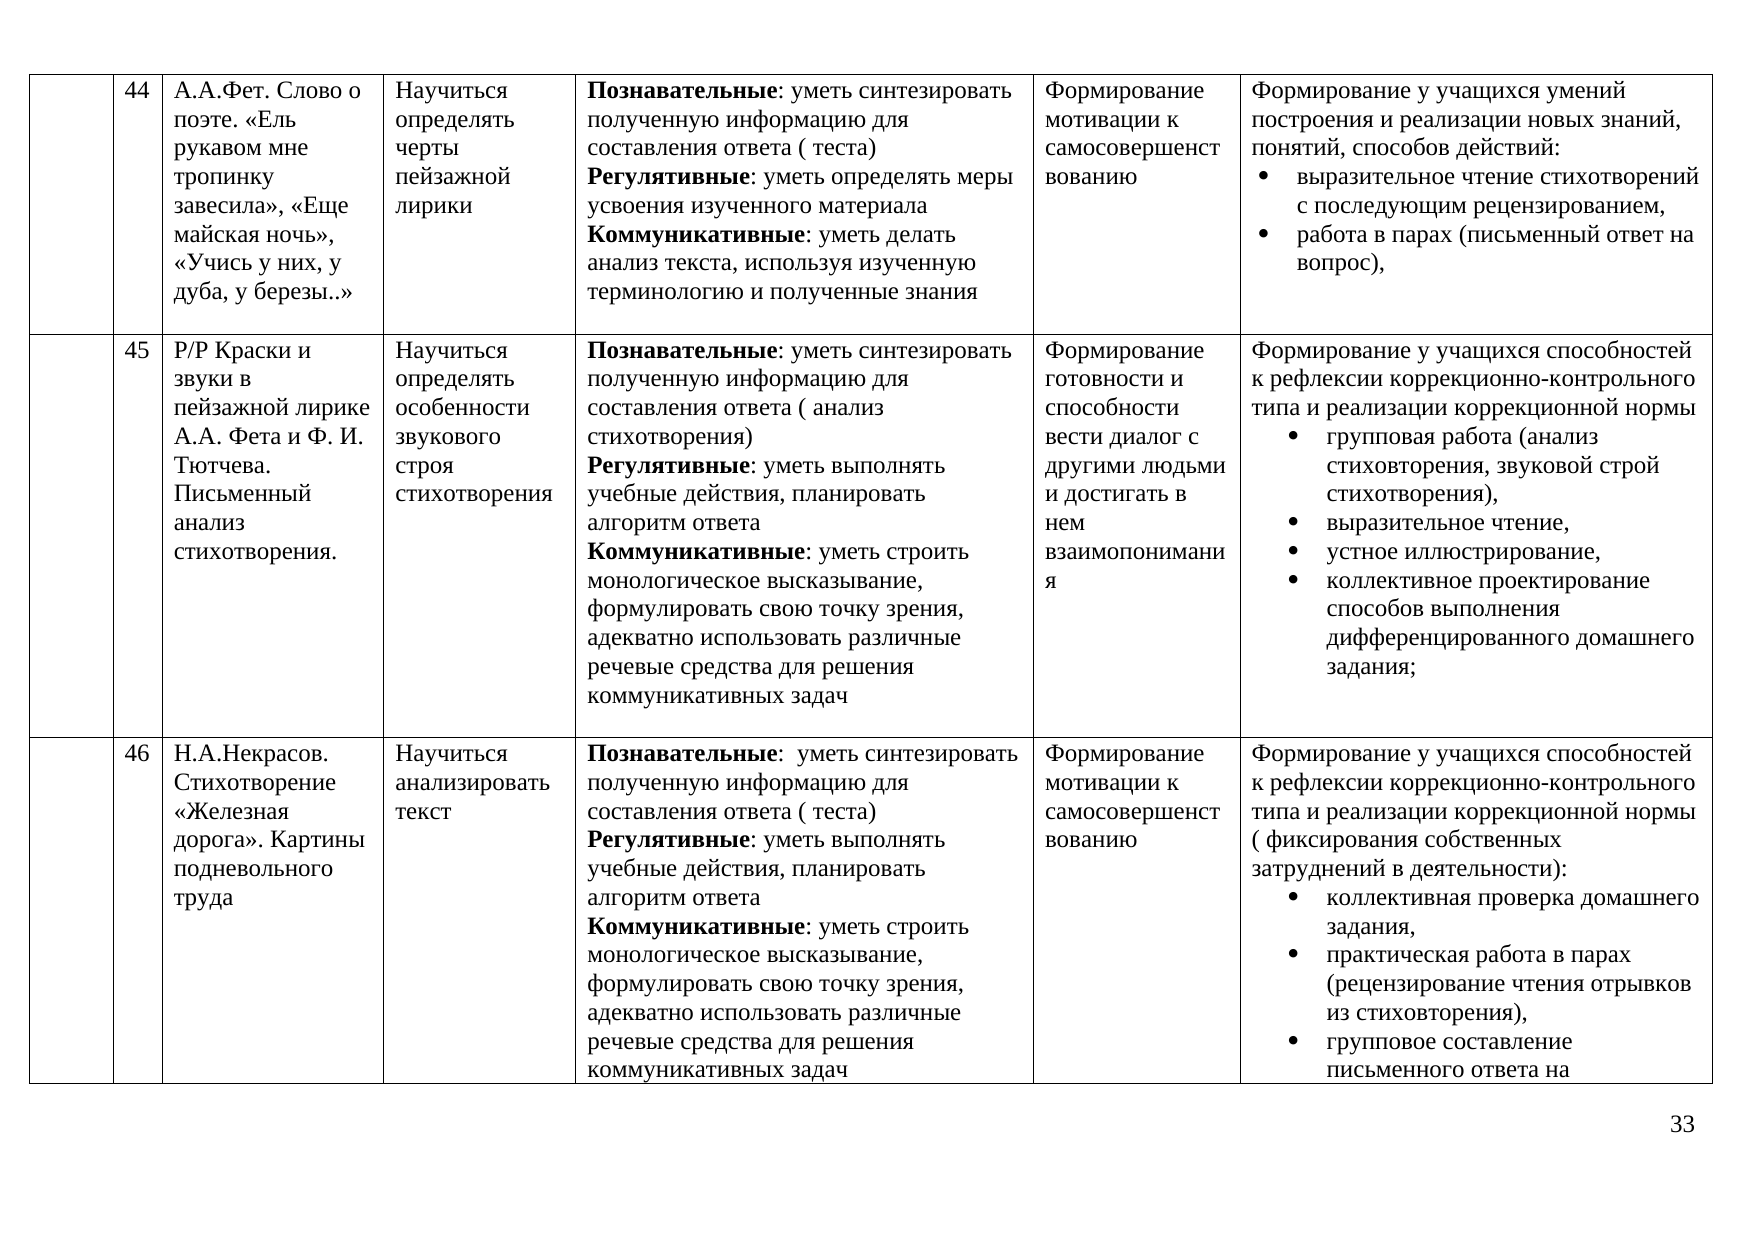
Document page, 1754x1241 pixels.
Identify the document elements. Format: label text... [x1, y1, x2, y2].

table_cell [30, 75, 113, 334]
table_cell [30, 335, 113, 737]
table_cell Научиться определять черты пейзажной лирики [384, 75, 575, 334]
table_cell Формирование у учащихся способностей к рефлексии коррекционно-контрольного типа и реализации коррекционной нормы групповая работа (анализ стиховторения, звуковой строй стихотворения), выразительное чтение, устное иллюстрирование, коллективное проектирование способов выполнения дифференцированного домашнего задания; [1241, 335, 1712, 737]
table_cell Формирование готовности и способности вести диалог с другими людьми и достигать в нем взаимопонимания [1034, 335, 1240, 737]
table_cell Р/Р Краски и звуки в пейзажной лирике А.А. Фета и Ф. И. Тютчева. Письменный анализ стихотворения. [163, 335, 383, 737]
table_cell 44 [114, 75, 162, 334]
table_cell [1241, 738, 1712, 1083]
table_cell Научиться определять особенности звукового строя стихотворения [384, 335, 575, 737]
table_cell Познавательные: уметь синтезировать полученную информацию для составления ответа ( анализ стихотворения) Регулятивные: уметь выполнять учебные действия, планировать алгоритм ответа Коммуникативные: уметь строить монологическое высказывание, формулировать свою точку зрения, адекватно использовать различные речевые средства для решения коммуникативных задач [576, 335, 1033, 737]
table_cell Формирование у учащихся умений построения и реализации новых знаний, понятий, способов действий: выразительное чтение стихотворений с последующим рецензированием, работа в парах (письменный ответ на вопрос), [1241, 75, 1712, 334]
table_cell А.А.Фет. Слово о поэте. «Ель рукавом мне тропинку завесила», «Еще майская ночь», «Учись у них, у дуба, у березы..» [163, 75, 383, 334]
table_cell Познавательные: уметь синтезировать полученную информацию для составления ответа ( теста) Регулятивные: уметь определять меры усвоения изученного материала Коммуникативные: уметь делать анализ текста, используя изученную терминологию и полученные знания [576, 75, 1033, 334]
table_cell Формирование мотивации к самосовершенствованию [1034, 75, 1240, 334]
table_cell [30, 738, 113, 1083]
table_cell 45 [114, 335, 162, 737]
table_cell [1034, 738, 1240, 1083]
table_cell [163, 738, 383, 1083]
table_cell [576, 738, 1033, 1083]
table_cell 46 [114, 738, 162, 1083]
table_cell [384, 738, 575, 1083]
